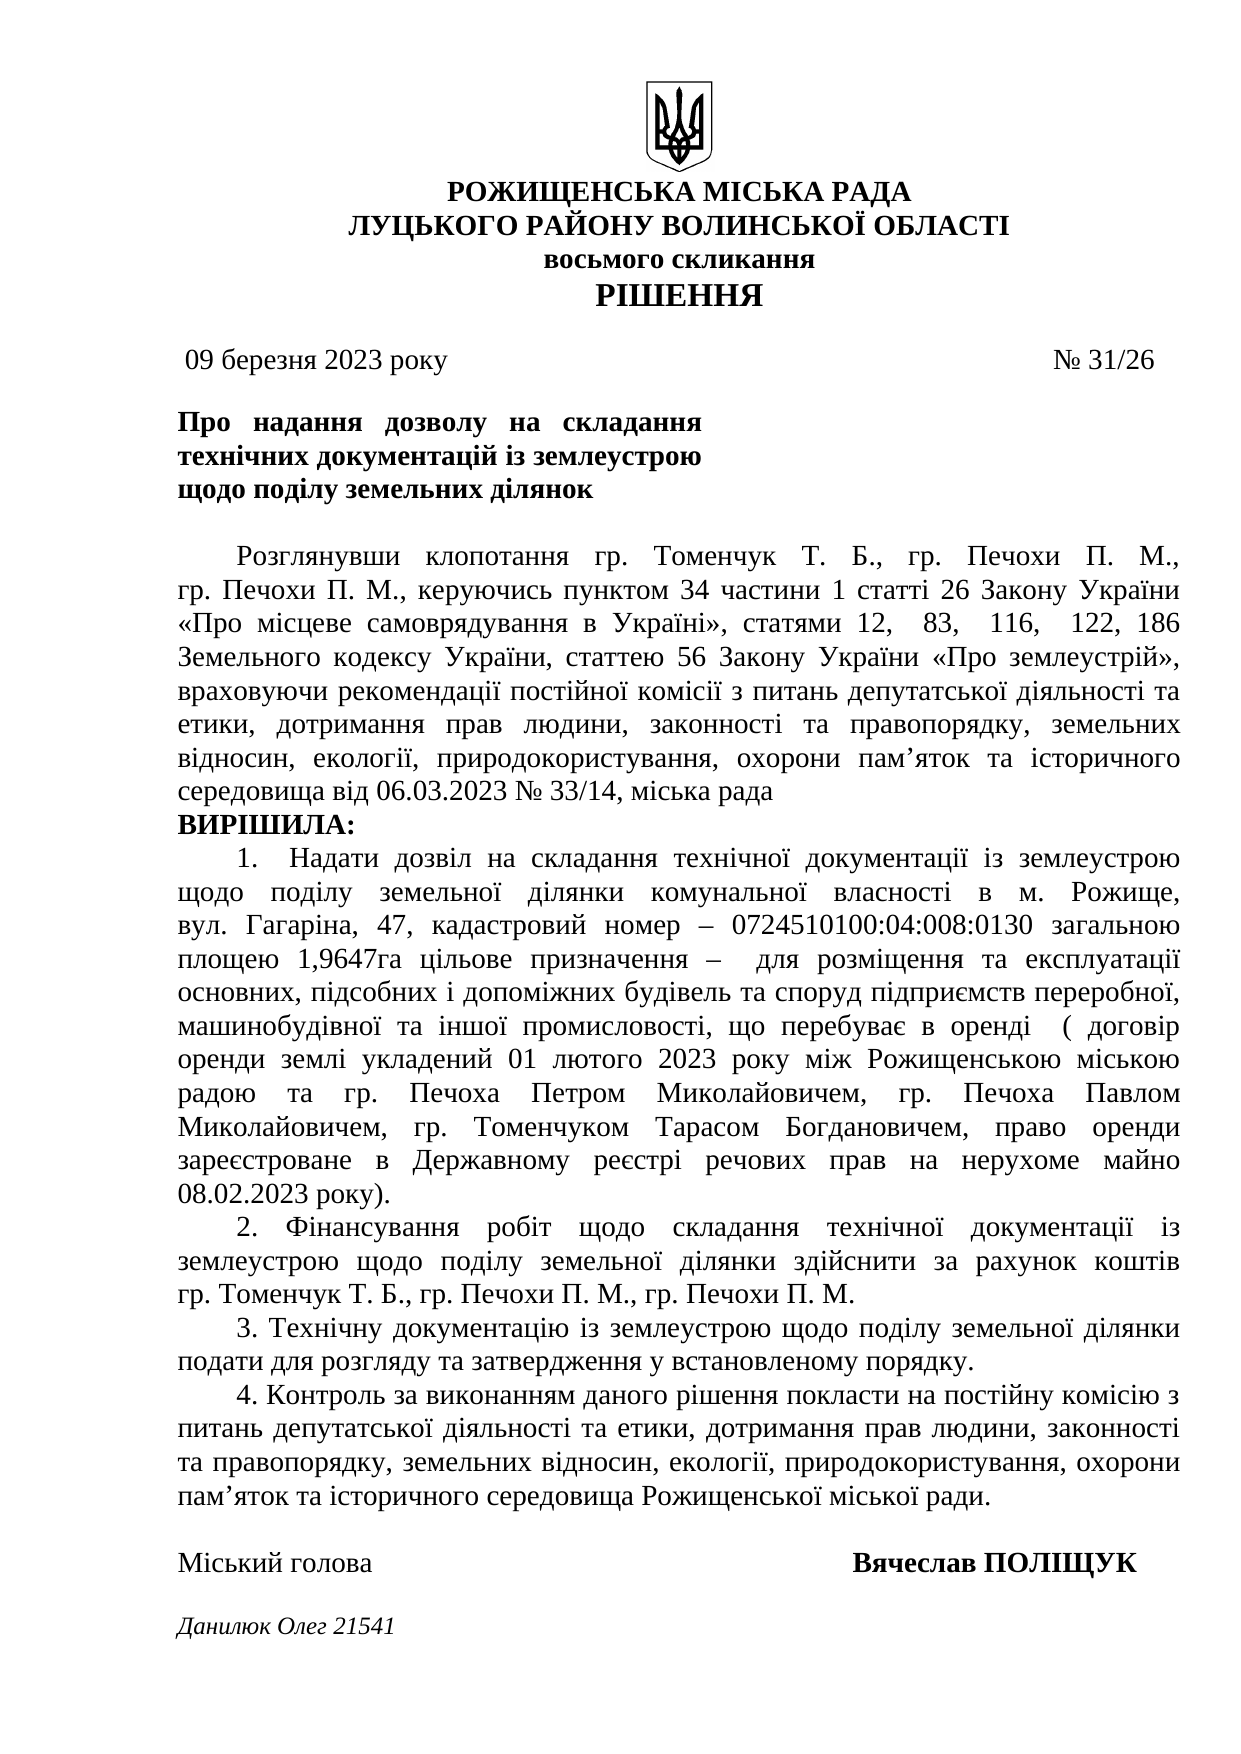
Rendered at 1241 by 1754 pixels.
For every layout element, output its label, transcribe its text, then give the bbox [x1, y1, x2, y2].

text 09 березня 2023 року № 31/26 [177, 342, 1181, 376]
text восьмого скликання [177, 241, 1181, 275]
text Про надання дозволу на складання технічних документацій із землеустрою щодо поділу земельних ділянок [177, 404, 702, 505]
picture [646, 81, 716, 172]
text Данилюк Олег 21541 [177, 1611, 1181, 1639]
text РІШЕННЯ [177, 275, 1181, 313]
text Міський голова Вячеслав ПОЛІЩУК [177, 1545, 1181, 1578]
text Розглянувши клопотання гр. Томенчук Т. Б., гр. Печохи П. М., гр. Печохи П. М., керуючись пунктом 34 частини 1 статті 26 Закону України «Про місцеве самоврядування в Україні», статями 12, 83, 116, 122, 186 Земельного кодексу України, статтею 56 Закону України «Про землеустрій», враховуючи рекомендації постійної комісії з питань депутатської діяльності та етики, дотримання прав людини, законності та правопорядку, земельних відносин, екології, природокористування, охорони пам’яток та історичного середовища від 06.03.2023 № 33/14, міська рада [177, 538, 1181, 807]
text ВИРІШИЛА: [177, 807, 1181, 840]
text РОЖИЩЕНСЬКА МІСЬКА РАДА [177, 174, 1181, 208]
text 2. Фінансування робіт щодо складання технічної документації із землеустрою щодо поділу земельної ділянки здійснити за рахунок коштів гр. Томенчук Т. Б., гр. Печохи П. М., гр. Печохи П. М. [177, 1209, 1181, 1310]
text 4. Контроль за виконанням даного рішення покласти на постійну комісію з питань депутатської діяльності та етики, дотримання прав людини, законності та правопорядку, земельних відносин, екології, природокористування, охорони пам’яток та історичного середовища Рожищенської міської ради. [177, 1377, 1181, 1511]
text ЛУЦЬКОГО РАЙОНУ ВОЛИНСЬКОЇ ОБЛАСТІ [177, 208, 1181, 241]
text 3. Технічну документацію із землеустрою щодо поділу земельної ділянки подати для розгляду та затвердження у встановленому порядку. [177, 1310, 1181, 1377]
text 1. Надати дозвіл на складання технічної документації із землеустрою щодо поділу земельної ділянки комунальної власності в м. Рожище, вул. Гагаріна, 47, кадастровий номер – 0724510100:04:008:0130 загальною площею 1,9647га цільове призначення – для розміщення та експлуатації основних, підсобних і допоміжних будівель та споруд підприємств переробної, машинобудівної та іншої промисловості, що перебуває в оренді ( договір оренди землі укладений 01 лютого 2023 року між Рожищенською міською радою та гр. Печоха Петром Миколайовичем, гр. Печоха Павлом Миколайовичем, гр. Томенчуком Тарасом Богдановичем, право оренди зареєстроване в Державному реєстрі речових прав на нерухоме майно 08.02.2023 року). [177, 840, 1181, 1209]
